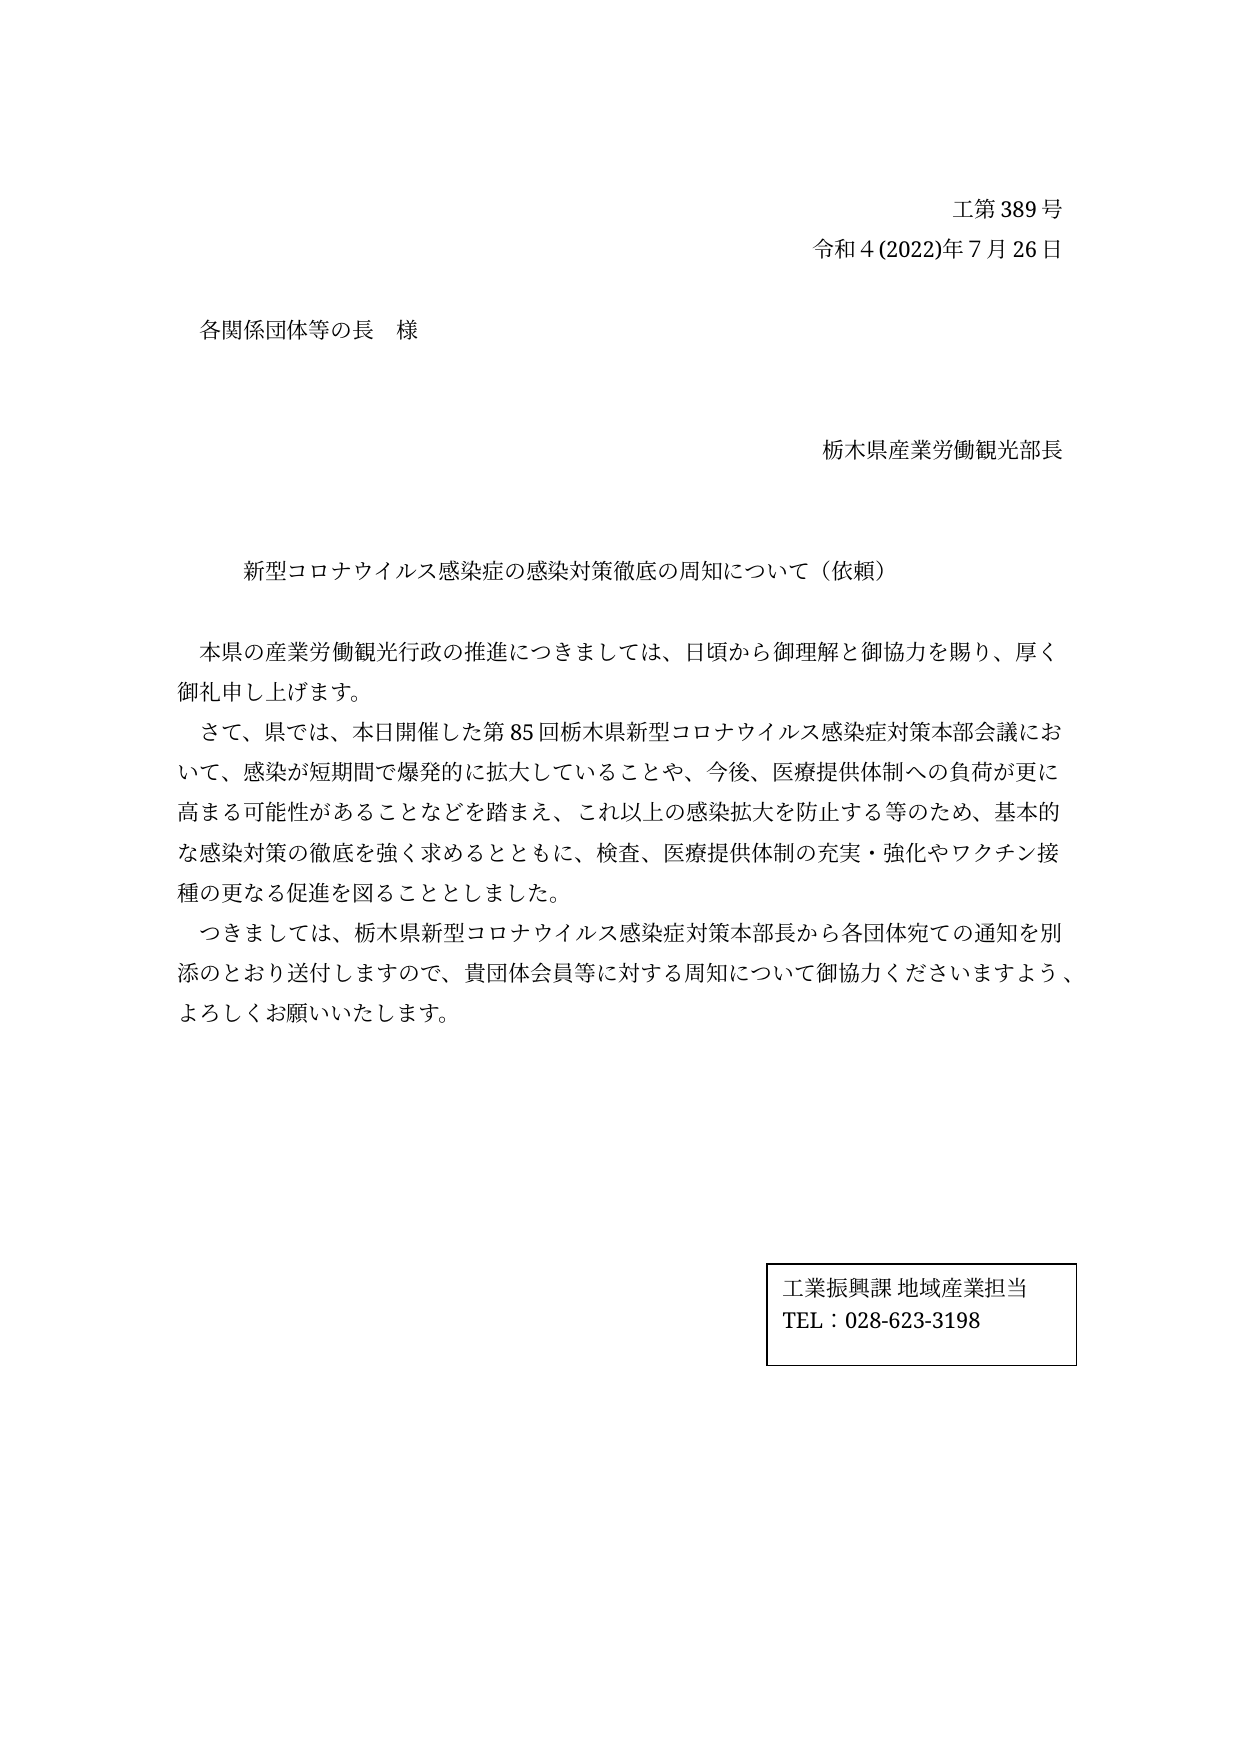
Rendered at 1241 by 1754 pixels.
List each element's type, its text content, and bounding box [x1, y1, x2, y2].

text 各関係団体等の長 様 [177, 309, 1063, 349]
text 令和４(2022)年７月26日 [177, 228, 1063, 268]
text 工第389号 [177, 188, 1063, 228]
text 本県の産業労働観光行政の推進につきましては、日頃から御理解と御協力を賜り、厚く御礼申し上げます。 [177, 630, 1063, 711]
text 栃木県産業労働観光部長 [177, 429, 1063, 469]
text 新型コロナウイルス感染症の感染対策徹底の周知について（依頼） [177, 550, 1063, 590]
text さて、県では、本日開催した第85回栃木県新型コロナウイルス感染症対策本部会議において、感染が短期間で爆発的に拡大していることや、今後、医療提供体制への負荷が更に高まる可能性があることなどを踏まえ、これ以上の感染拡大を防止する等のため、基本的な感染対策の徹底を強く求めるとともに、検査、医療提供体制の充実・強化やワクチン接種の更なる促進を図ることとしました。 [177, 711, 1063, 912]
text つきましては、栃木県新型コロナウイルス感染症対策本部長から各団体宛ての通知を別添のとおり送付しますので、貴団体会員等に対する周知について御協力くださいますよう、よろしくお願いいたします。 [177, 912, 1063, 1032]
